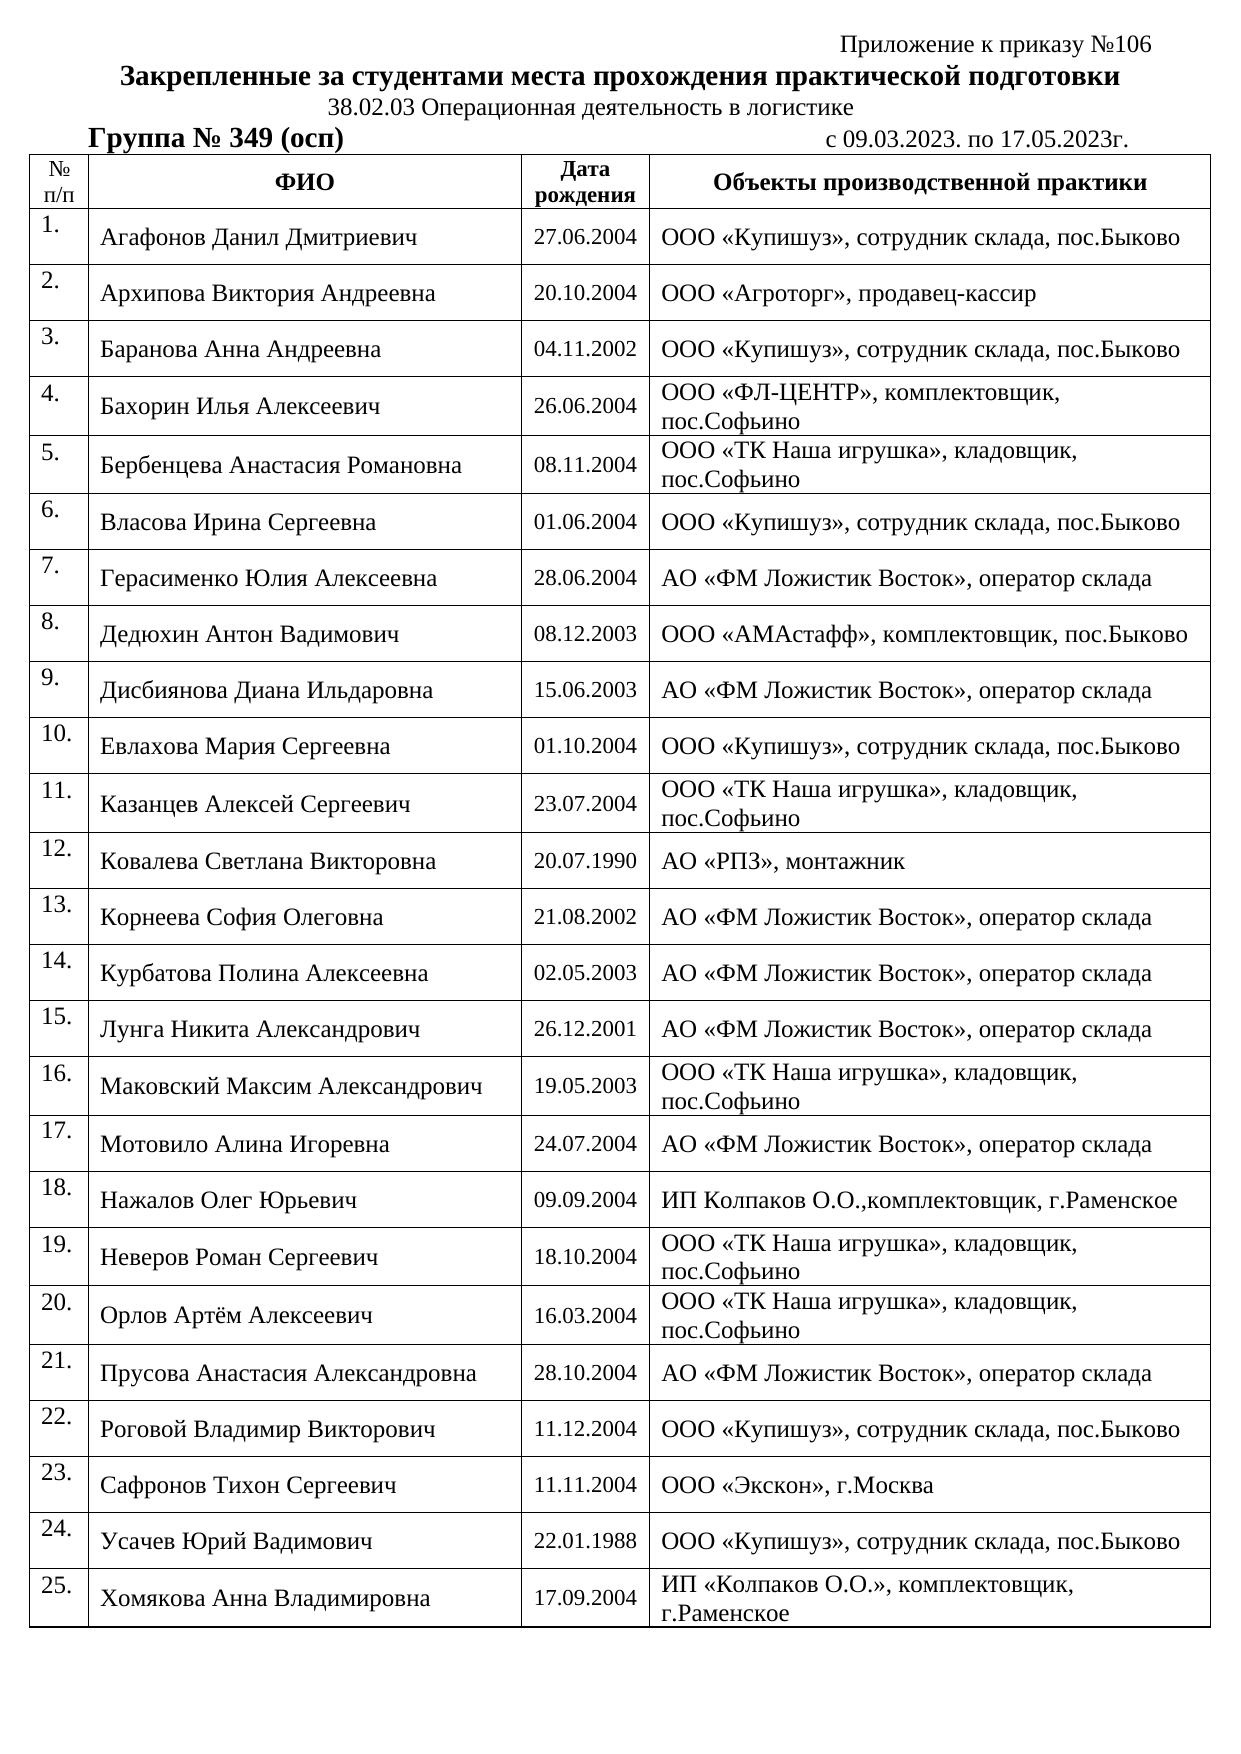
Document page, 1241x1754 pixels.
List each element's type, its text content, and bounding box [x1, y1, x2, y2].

table_cell ООО «Купишуз», сотрудник склада, пос.Быково [650, 321, 1210, 376]
table_cell 14. [30, 945, 88, 1000]
table_cell ООО «Агроторг», продавец-кассир [650, 265, 1210, 320]
table_cell 7. [30, 550, 88, 605]
table_cell ООО «АМАстафф», комплектовщик, пос.Быково [650, 606, 1210, 661]
table_cell 24. [30, 1513, 88, 1568]
table_cell Казанцев Алексей Сергеевич [89, 774, 521, 832]
table_cell 21. [30, 1345, 88, 1400]
table_cell 15. [30, 1001, 88, 1056]
table_cell ООО «ТК Наша игрушка», кладовщик, пос.Софьино [650, 1228, 1210, 1285]
table_cell Власова Ирина Сергеевна [89, 494, 521, 549]
table_cell 20.07.1990 [522, 833, 649, 888]
table_cell 17.09.2004 [522, 1569, 649, 1626]
table_cell 20.10.2004 [522, 265, 649, 320]
table_cell АО «ФМ Ложистик Восток», оператор склада [650, 1001, 1210, 1056]
table_cell ООО «ТК Наша игрушка», кладовщик, пос.Софьино [650, 1286, 1210, 1344]
table_cell АО «ФМ Ложистик Восток», оператор склада [650, 1116, 1210, 1171]
table_header Объекты производственной практики [650, 155, 1210, 208]
text Закрепленные за студентами места прохождения практической подготовки [89, 58, 1152, 92]
table_cell 11.11.2004 [522, 1457, 649, 1512]
table_cell 1. [30, 209, 88, 264]
table_cell Усачев Юрий Вадимович [89, 1513, 521, 1568]
table_cell Хомякова Анна Владимировна [89, 1569, 521, 1626]
table_cell Прусова Анастасия Александровна [89, 1345, 521, 1400]
table_cell Герасименко Юлия Алексеевна [89, 550, 521, 605]
table_cell Дисбиянова Диана Ильдаровна [89, 662, 521, 717]
table_cell 08.12.2003 [522, 606, 649, 661]
table_cell Неверов Роман Сергеевич [89, 1228, 521, 1285]
table_cell Корнеева София Олеговна [89, 889, 521, 944]
table_cell 26.12.2001 [522, 1001, 649, 1056]
table_cell 5. [30, 436, 88, 493]
table_cell 13. [30, 889, 88, 944]
table_cell 28.06.2004 [522, 550, 649, 605]
table_cell 23. [30, 1457, 88, 1512]
table_cell ООО «Купишуз», сотрудник склада, пос.Быково [650, 494, 1210, 549]
table_cell Орлов Артём Алексеевич [89, 1286, 521, 1344]
table_cell 16.03.2004 [522, 1286, 649, 1344]
table_header № п/п [30, 155, 88, 208]
table_cell 12. [30, 833, 88, 888]
table_cell 09.09.2004 [522, 1172, 649, 1227]
table_cell ООО «Купишуз», сотрудник склада, пос.Быково [650, 718, 1210, 773]
table_cell Курбатова Полина Алексеевна [89, 945, 521, 1000]
table_cell АО «ФМ Ложистик Восток», оператор склада [650, 1345, 1210, 1400]
table_cell 11.12.2004 [522, 1401, 649, 1456]
table_cell 11. [30, 774, 88, 832]
table_cell 8. [30, 606, 88, 661]
table_cell ООО «ТК Наша игрушка», кладовщик, пос.Софьино [650, 1057, 1210, 1114]
table_cell АО «ФМ Ложистик Восток», оператор склада [650, 662, 1210, 717]
table_header Дата рождения [522, 155, 649, 208]
table_cell АО «ФМ Ложистик Восток», оператор склада [650, 945, 1210, 1000]
table_cell 23.07.2004 [522, 774, 649, 832]
table_cell 02.05.2003 [522, 945, 649, 1000]
table_cell ИП Колпаков О.О.,комплектовщик, г.Раменское [650, 1172, 1210, 1227]
table_cell 18.10.2004 [522, 1228, 649, 1285]
table_cell АО «ФМ Ложистик Восток», оператор склада [650, 889, 1210, 944]
table_cell 01.10.2004 [522, 718, 649, 773]
table_cell Роговой Владимир Викторович [89, 1401, 521, 1456]
table_cell ООО «Купишуз», сотрудник склада, пос.Быково [650, 1401, 1210, 1456]
table_cell Лунга Никита Александрович [89, 1001, 521, 1056]
text Группа № 349 (осп) с 09.03.2023. по 17.05.2023г. [29, 121, 1152, 154]
table_cell Бербенцева Анастасия Романовна [89, 436, 521, 493]
table_cell 22. [30, 1401, 88, 1456]
table_cell АО «ФМ Ложистик Восток», оператор склада [650, 550, 1210, 605]
table_cell Дедюхин Антон Вадимович [89, 606, 521, 661]
table_cell 17. [30, 1116, 88, 1171]
table_cell Сафронов Тихон Сергеевич [89, 1457, 521, 1512]
table_cell АО «РПЗ», монтажник [650, 833, 1210, 888]
table_cell Бахорин Илья Алексеевич [89, 377, 521, 434]
table_cell 15.06.2003 [522, 662, 649, 717]
table_cell 20. [30, 1286, 88, 1344]
table_cell ООО «ТК Наша игрушка», кладовщик, пос.Софьино [650, 436, 1210, 493]
table_cell 22.01.1988 [522, 1513, 649, 1568]
table_cell 19. [30, 1228, 88, 1285]
table_cell 25. [30, 1569, 88, 1626]
table_cell 3. [30, 321, 88, 376]
table_cell ООО «ТК Наша игрушка», кладовщик, пос.Софьино [650, 774, 1210, 832]
table_cell 08.11.2004 [522, 436, 649, 493]
text Приложение к приказу №106 [0, 29, 1152, 58]
table_cell Нажалов Олег Юрьевич [89, 1172, 521, 1227]
table_cell Евлахова Мария Сергеевна [89, 718, 521, 773]
table_cell Мотовило Алина Игоревна [89, 1116, 521, 1171]
table_cell Агафонов Данил Дмитриевич [89, 209, 521, 264]
table_cell 28.10.2004 [522, 1345, 649, 1400]
table_cell 19.05.2003 [522, 1057, 649, 1114]
table_cell 26.06.2004 [522, 377, 649, 434]
table_cell Маковский Максим Александрович [89, 1057, 521, 1114]
table_cell 9. [30, 662, 88, 717]
table_cell 6. [30, 494, 88, 549]
table_cell 16. [30, 1057, 88, 1114]
table_cell 27.06.2004 [522, 209, 649, 264]
table_cell Баранова Анна Андреевна [89, 321, 521, 376]
table_cell ООО «Купишуз», сотрудник склада, пос.Быково [650, 1513, 1210, 1568]
table_cell Архипова Виктория Андреевна [89, 265, 521, 320]
table_cell 24.07.2004 [522, 1116, 649, 1171]
table_cell Ковалева Светлана Викторовна [89, 833, 521, 888]
table_cell ООО «Экскон», г.Москва [650, 1457, 1210, 1512]
table_cell 01.06.2004 [522, 494, 649, 549]
table_cell ИП «Колпаков О.О.», комплектовщик, г.Раменское [650, 1569, 1210, 1626]
text 38.02.03 Операционная деятельность в логистике [29, 92, 1152, 121]
table_header ФИО [89, 155, 521, 208]
table_cell 21.08.2002 [522, 889, 649, 944]
table_cell ООО «Купишуз», сотрудник склада, пос.Быково [650, 209, 1210, 264]
table_cell 18. [30, 1172, 88, 1227]
table_cell 10. [30, 718, 88, 773]
table_cell ООО «ФЛ-ЦЕНТР», комплектовщик, пос.Софьино [650, 377, 1210, 434]
table_cell 4. [30, 377, 88, 434]
table_cell 04.11.2002 [522, 321, 649, 376]
table_cell 2. [30, 265, 88, 320]
